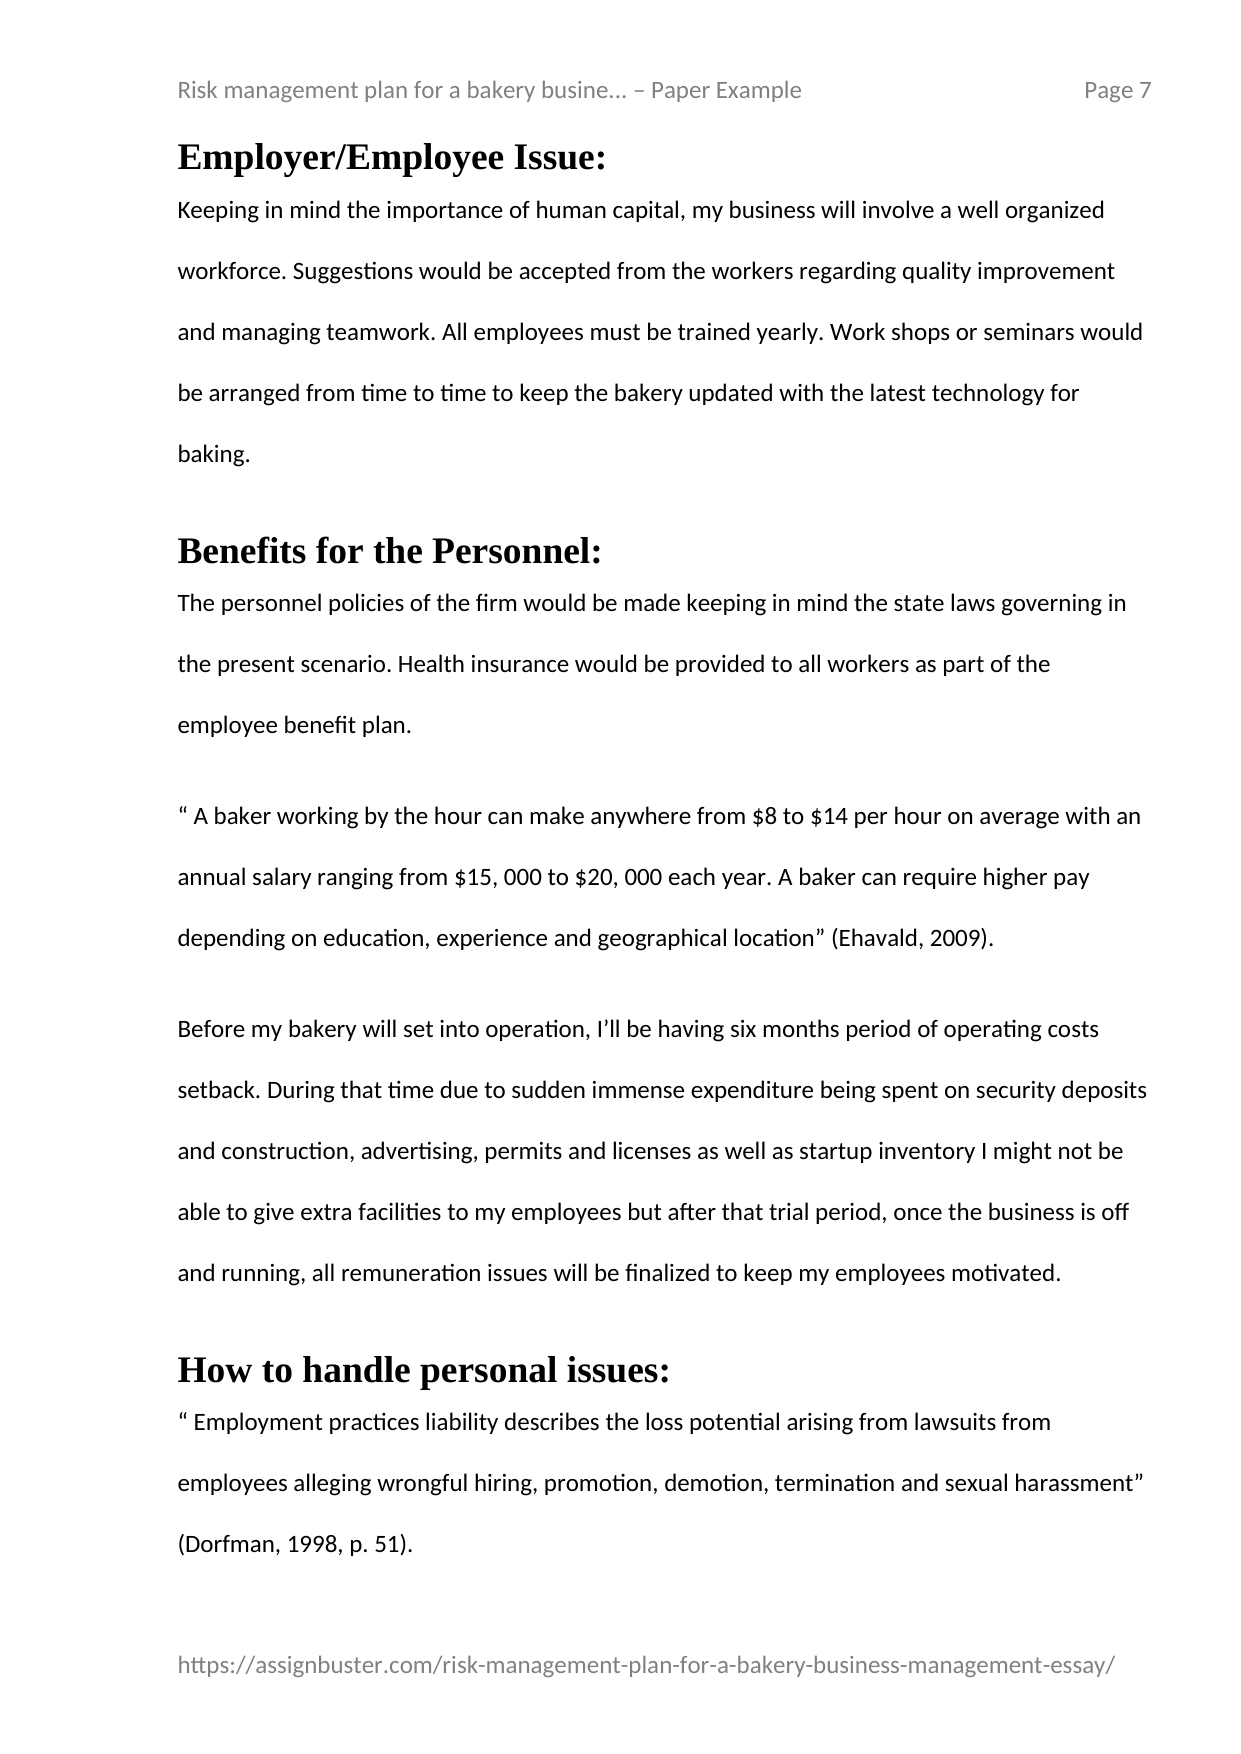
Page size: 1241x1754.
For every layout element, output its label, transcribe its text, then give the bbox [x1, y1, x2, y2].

subtitle Employer/Employee Issue: [177, 135, 1152, 178]
subtitle Benefits for the Personnel: [177, 528, 1152, 572]
text The personnel policies of the firm would be made keeping in mind the state laws governing in the present scenario. Health insurance would be provided to all workers as part of the employee benefit plan. [177, 588, 1152, 740]
text “ Employment practices liability describes the loss potential arising from lawsuits from employees alleging wrongful hiring, promotion, demotion, termination and sexual harassment” (Dorfman, 1998, p. 51). [177, 1407, 1152, 1559]
text “ A baker working by the hour can make anywhere from $8 to $14 per hour on average with an annual salary ranging from $15, 000 to $20, 000 each year. A baker can require higher pay depending on education, experience and geographical location” (Ehavald, 2009). [177, 800, 1152, 953]
text Keeping in mind the importance of human capital, my business will involve a well organized workforce. Suggestions would be accepted from the workers regarding quality improvement and managing teamwork. All employees must be trained yearly. Work shops or seminars would be arranged from time to time to keep the bakery updated with the latest technology for baking. [177, 194, 1152, 468]
text Before my bakery will set into operation, I’ll be having six months period of operating costs setback. During that time due to sudden immense expenditure being spent on security deposits and construction, advertising, permits and licenses as well as startup inventory I might not be able to give extra facilities to my employees but after that trial period, once the business is off and running, all remuneration issues will be finalized to keep my employees motivated. [177, 1013, 1152, 1287]
subtitle How to handle personal issues: [177, 1347, 1152, 1391]
